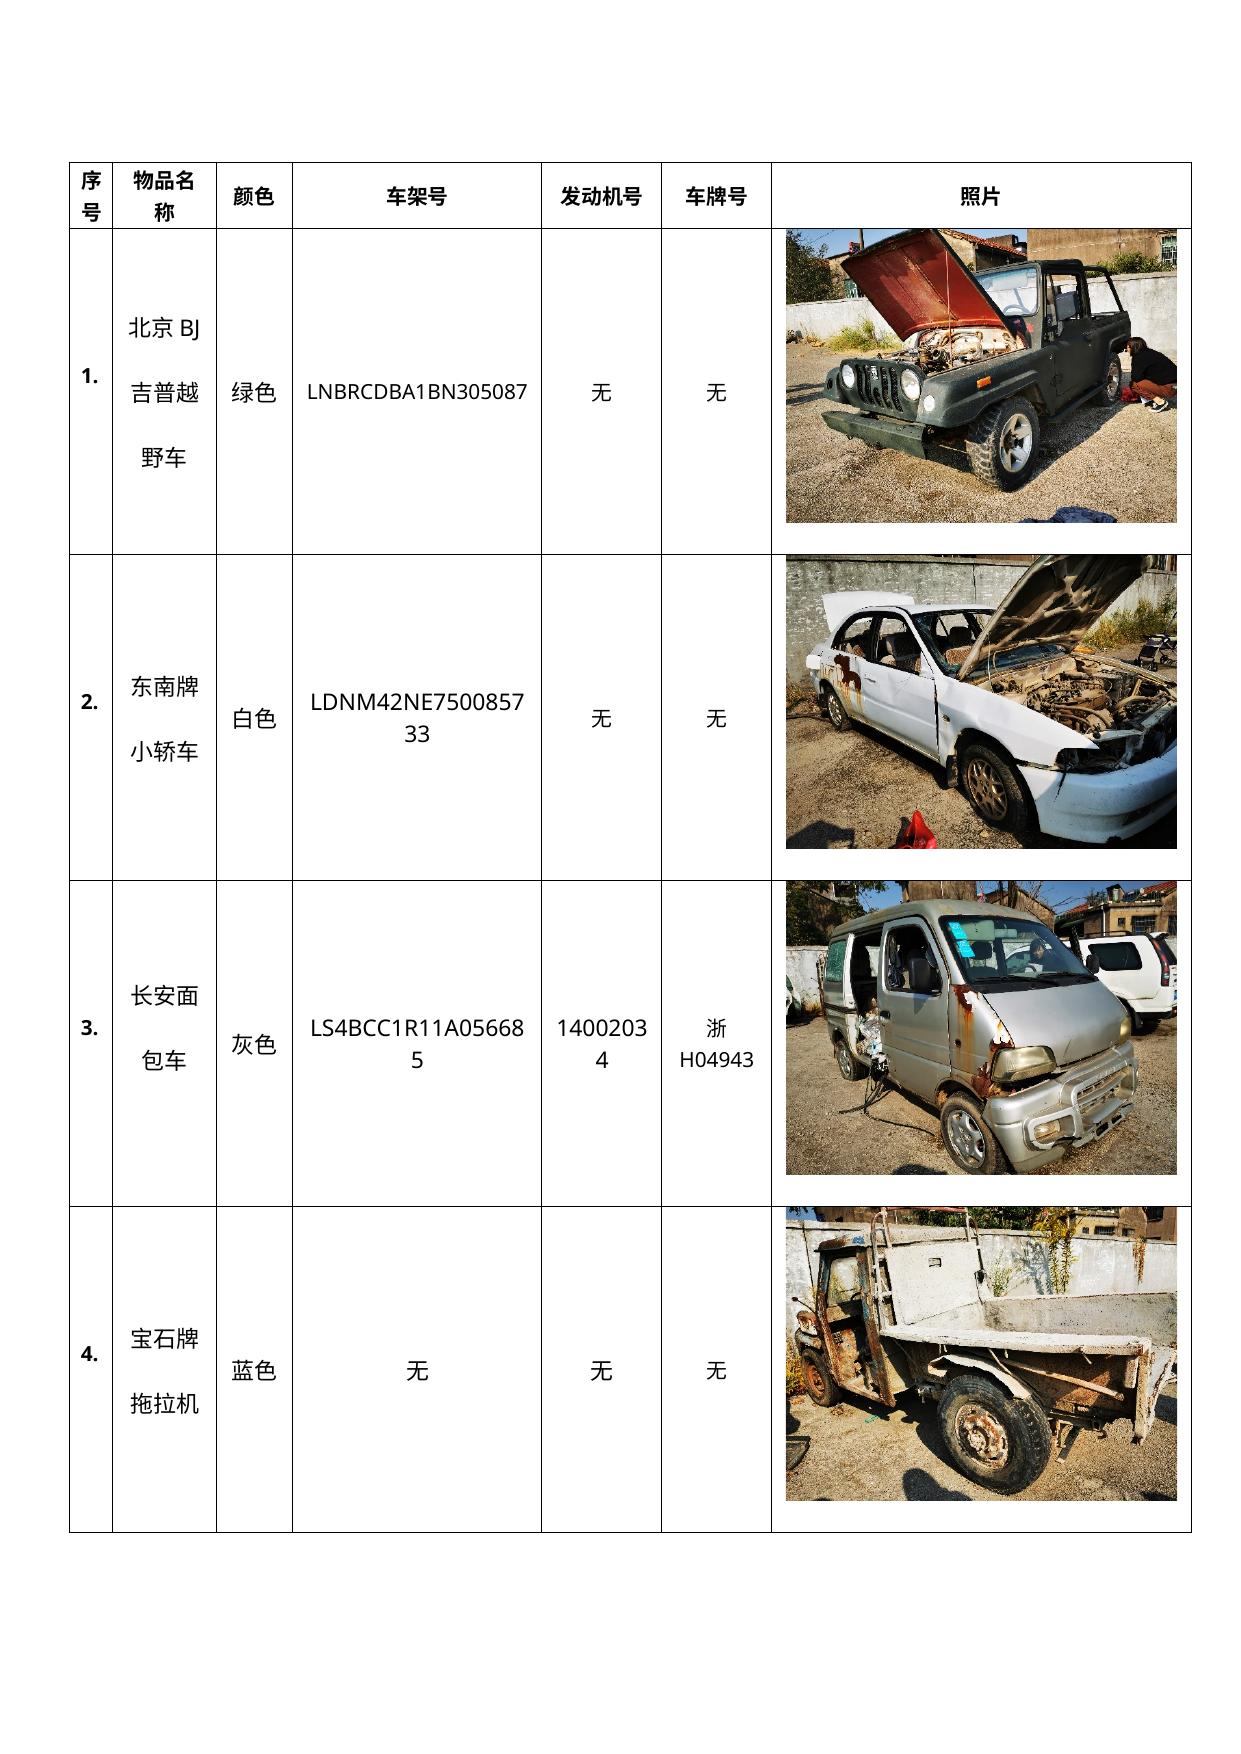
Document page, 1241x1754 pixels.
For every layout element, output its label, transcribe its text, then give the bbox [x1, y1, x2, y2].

table_cell [70, 1207, 112, 1532]
table_cell 无 [662, 555, 771, 880]
table_cell 白色 [217, 555, 292, 880]
table_cell LNBRCDBA1BN305087 [293, 229, 541, 554]
table_cell [70, 229, 112, 554]
table_header 物品名称 [113, 163, 216, 228]
table_cell [70, 555, 112, 880]
table_header 颜色 [217, 163, 292, 228]
table_cell 浙H04943 [662, 881, 771, 1206]
table_cell 绿色 [217, 229, 292, 554]
table_cell [772, 1207, 1191, 1532]
table_cell 无 [542, 229, 661, 554]
picture [786, 229, 1177, 523]
table_cell 蓝色 [217, 1207, 292, 1532]
table_cell 宝石牌拖拉机 [113, 1207, 216, 1532]
picture [786, 881, 1177, 1175]
table_header 车牌号 [662, 163, 771, 228]
table_cell 无 [542, 555, 661, 880]
table_cell 无 [662, 229, 771, 554]
table_header 照片 [772, 163, 1191, 228]
table_cell 无 [293, 1207, 541, 1532]
table_header 序号 [70, 163, 112, 228]
table_cell [772, 555, 1191, 880]
table_cell [70, 881, 112, 1206]
picture [786, 555, 1177, 849]
picture [785, 1207, 1178, 1501]
table_cell 东南牌小轿车 [113, 555, 216, 880]
table_cell 北京BJ吉普越野车 [113, 229, 216, 554]
table_cell LS4BCC1R11A056685 [293, 881, 541, 1206]
table_cell 灰色 [217, 881, 292, 1206]
table_cell 无 [662, 1207, 771, 1532]
table_cell [772, 881, 1191, 1206]
table_cell 14002034 [542, 881, 661, 1206]
table_cell LDNM42NE750085733 [293, 555, 541, 880]
table_cell [772, 229, 1191, 554]
table_header 车架号 [293, 163, 541, 228]
table_cell 长安面包车 [113, 881, 216, 1206]
table_cell 无 [542, 1207, 661, 1532]
table_header 发动机号 [542, 163, 661, 228]
